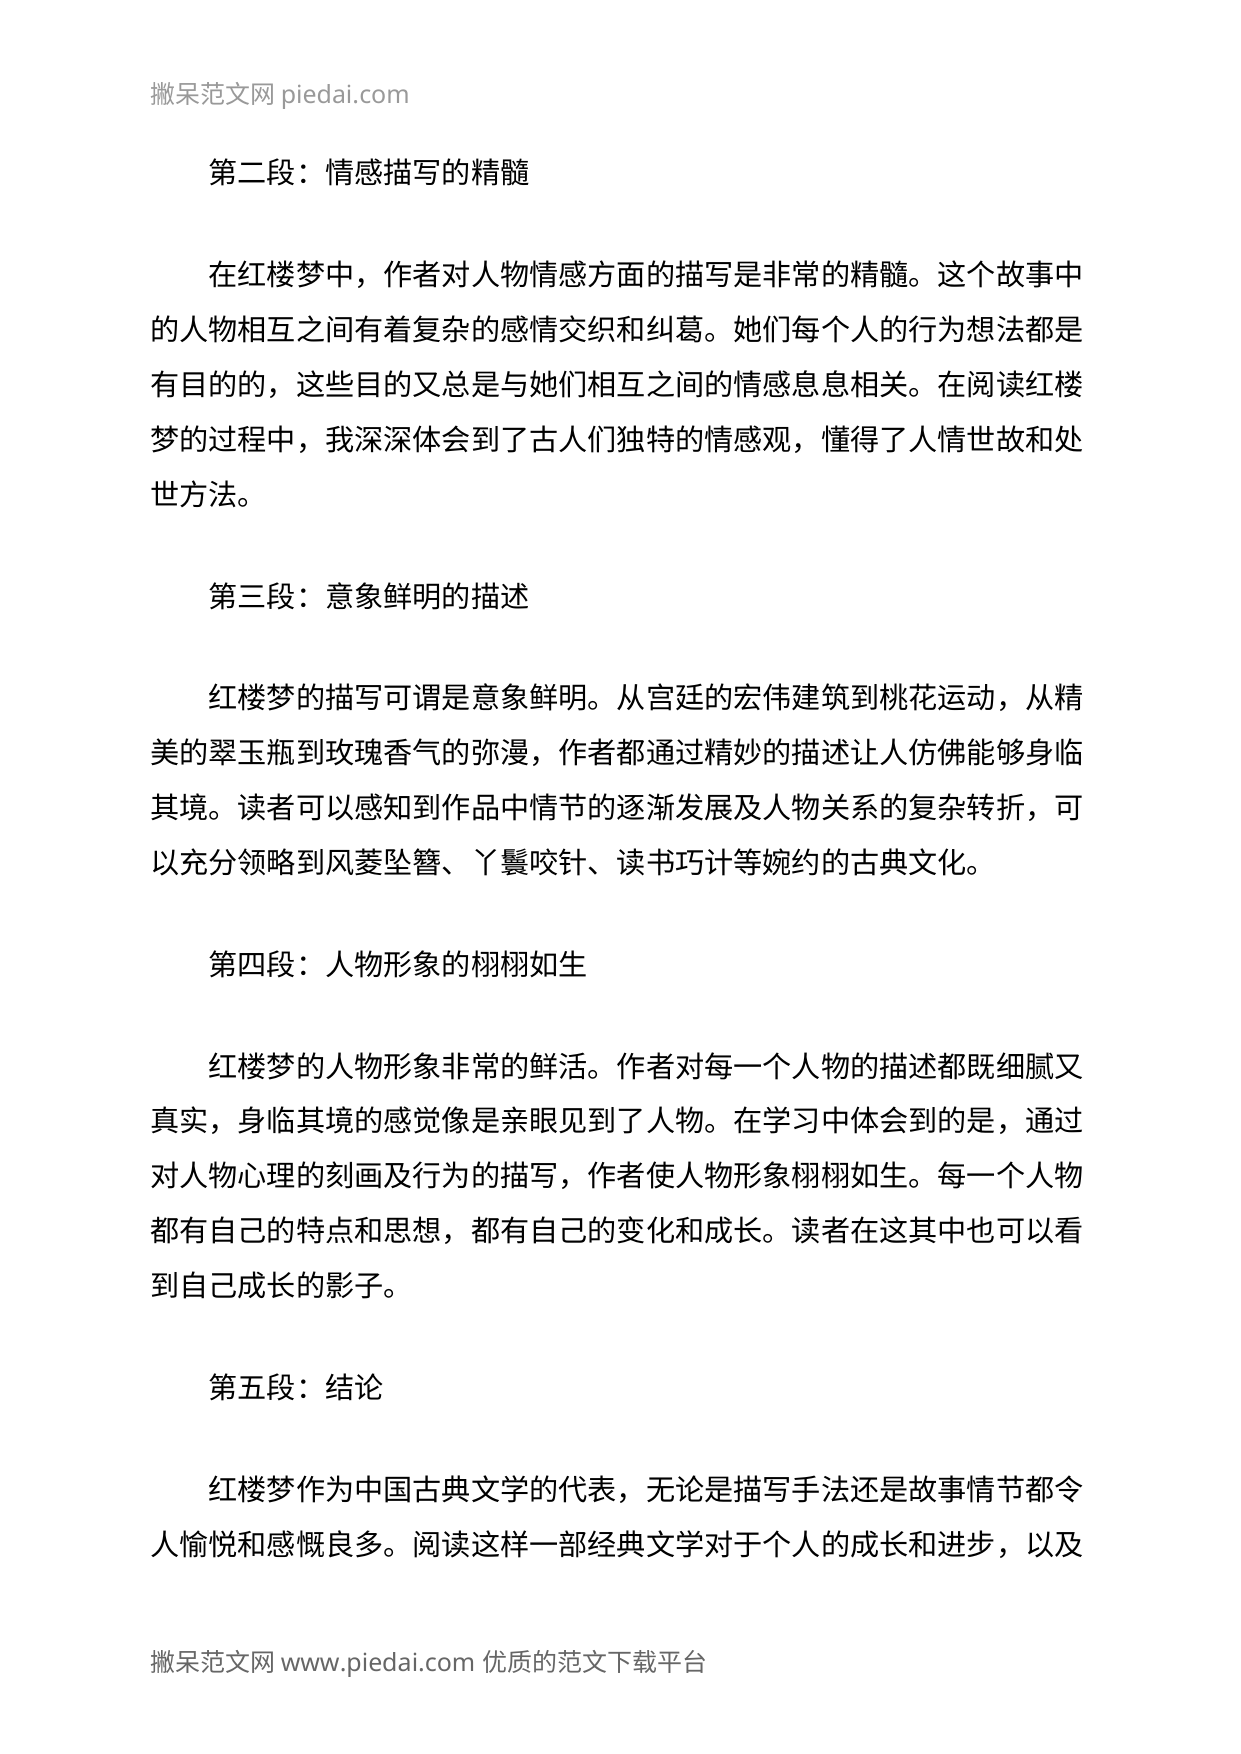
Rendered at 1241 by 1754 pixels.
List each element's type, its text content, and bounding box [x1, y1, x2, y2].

text 第四段：人物形象的栩栩如生 [150, 941, 1090, 984]
text 在红楼梦中，作者对人物情感方面的描写是非常的精髓。这个故事中的人物相互之间有着复杂的感情交织和纠葛。她们每个人的行为想法都是有目的的，这些目的又总是与她们相互之间的情感息息相关。在阅读红楼梦的过程中，我深深体会到了古人们独特的情感观，懂得了人情世故和处世方法。 [150, 252, 1090, 514]
text 第五段：结论 [150, 1364, 1090, 1407]
text 第二段：情感描写的精髓 [150, 150, 1090, 192]
text 第三段：意象鲜明的描述 [150, 573, 1090, 615]
text 红楼梦的描写可谓是意象鲜明。从宫廷的宏伟建筑到桃花运动，从精美的翠玉瓶到玫瑰香气的弥漫，作者都通过精妙的描述让人仿佛能够身临其境。读者可以感知到作品中情节的逐渐发展及人物关系的复杂转折，可以充分领略到风菱坠簪、丫鬟咬针、读书巧计等婉约的古典文化。 [150, 675, 1090, 882]
text 红楼梦的人物形象非常的鲜活。作者对每一个人物的描述都既细腻又真实，身临其境的感觉像是亲眼见到了人物。在学习中体会到的是，通过对人物心理的刻画及行为的描写，作者使人物形象栩栩如生。每一个人物都有自己的特点和思想，都有自己的变化和成长。读者在这其中也可以看到自己成长的影子。 [150, 1043, 1090, 1305]
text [150, 1466, 1090, 1563]
